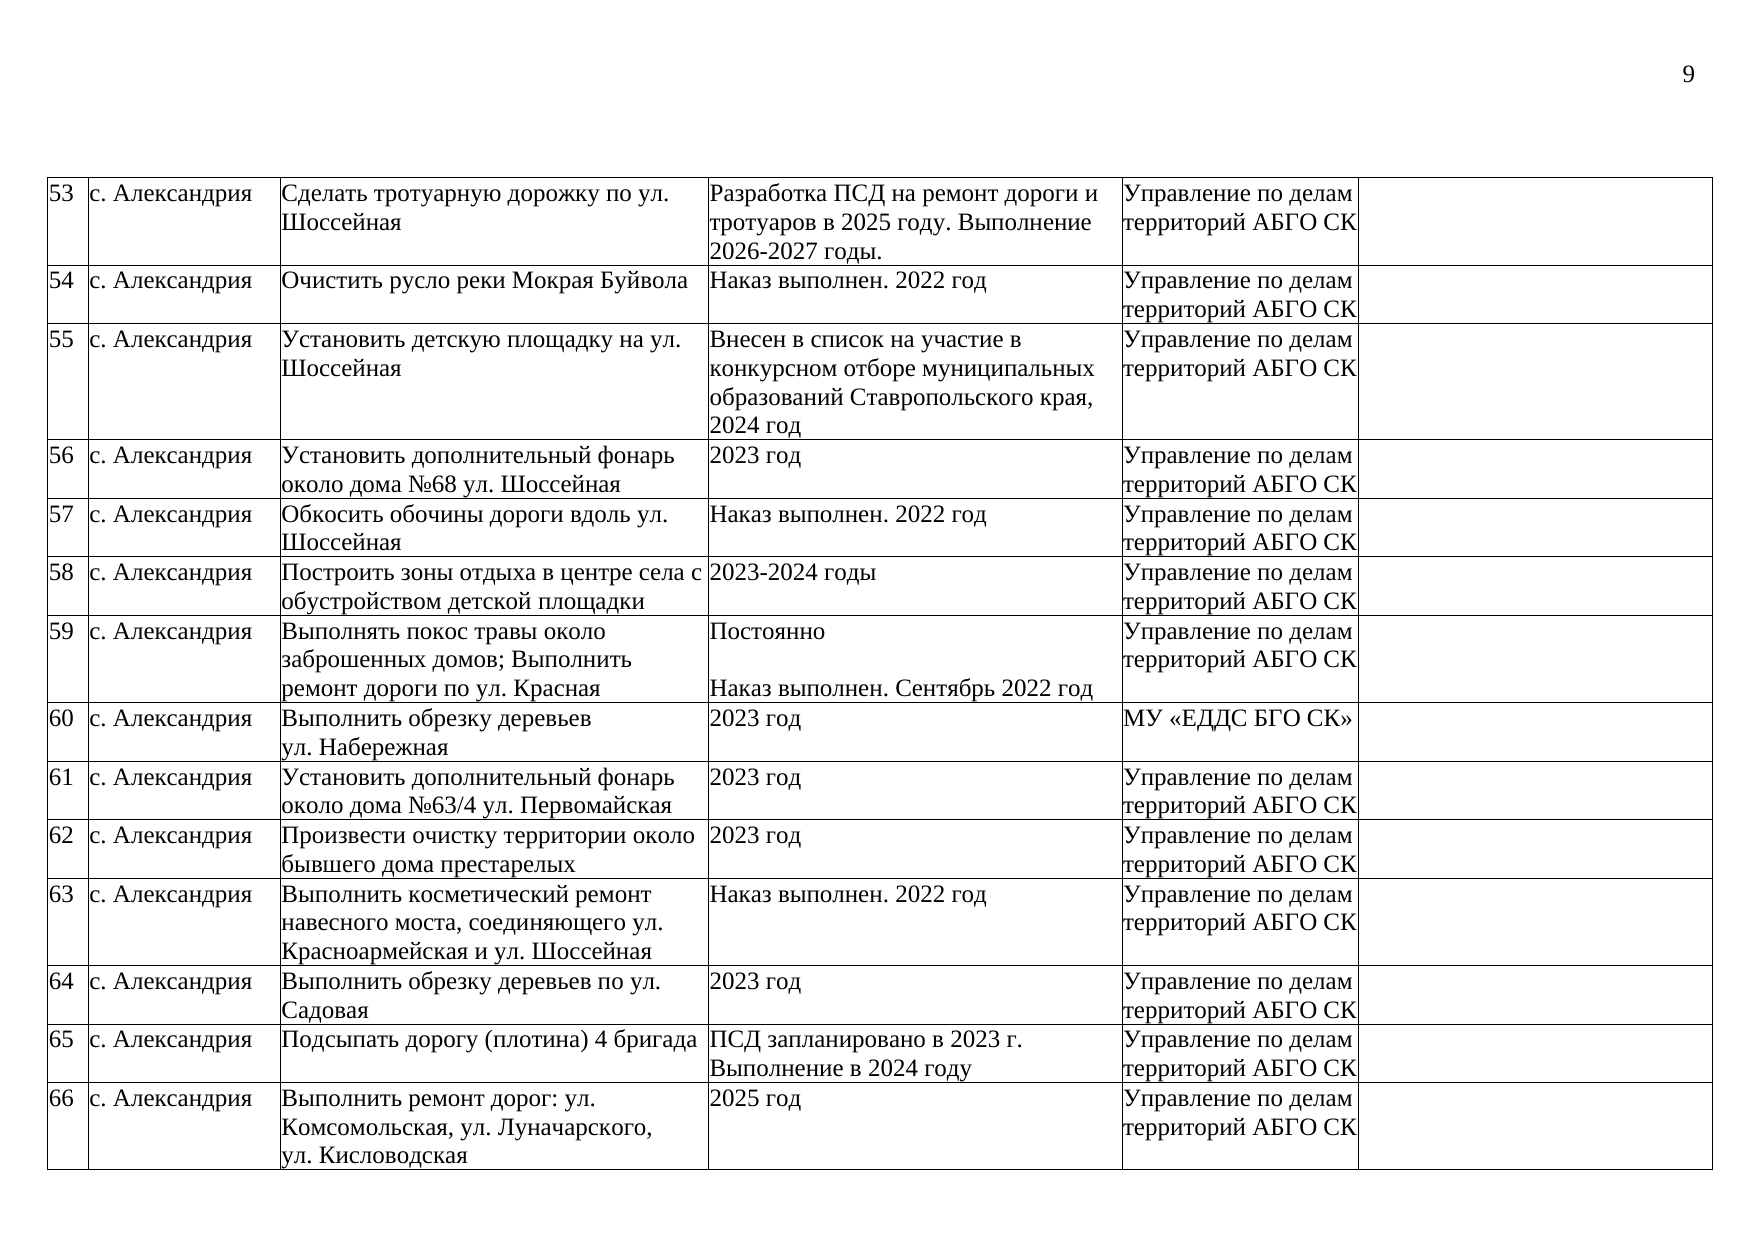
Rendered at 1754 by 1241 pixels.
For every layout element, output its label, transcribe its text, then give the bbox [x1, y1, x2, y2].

table_cell Управление по делам территорий АБГО СК [1123, 762, 1358, 819]
table_cell с. Александрия [89, 557, 280, 615]
table_cell 2023 год [709, 440, 1122, 498]
table_cell [1359, 178, 1712, 264]
table_cell 61 [48, 762, 88, 819]
table_cell МУ «ЕДДС БГО СК» [1123, 703, 1358, 761]
table_cell с. Александрия [89, 499, 280, 556]
table_cell 58 [48, 557, 88, 615]
table_cell с. Александрия [89, 1083, 280, 1169]
table_cell Управление по делам территорий АБГО СК [1123, 266, 1358, 323]
table_cell 2023-2024 годы [709, 557, 1122, 615]
table_cell Установить детскую площадку на ул. Шоссейная [281, 324, 708, 439]
table_cell с. Александрия [89, 178, 280, 264]
table_cell [1359, 1025, 1712, 1082]
table_cell 2023 год [709, 703, 1122, 761]
table_cell [1359, 703, 1712, 761]
table_cell с. Александрия [89, 879, 280, 965]
table_cell Выполнить косметический ремонт навесного моста, соединяющего ул. Красноармейская и ул. Шоссейная [281, 879, 708, 965]
table_cell Разработка ПСД на ремонт дороги и тротуаров в 2025 году. Выполнение 2026-2027 годы. [709, 178, 1122, 264]
table_cell [1359, 557, 1712, 615]
table_cell Выполнить обрезку деревьев ул. Набережная [281, 703, 708, 761]
table_cell с. Александрия [89, 966, 280, 1023]
table_cell Установить дополнительный фонарь около дома №68 ул. Шоссейная [281, 440, 708, 498]
table_cell Внесен в список на участие в конкурсном отборе муниципальных образований Ставропольского края, 2024 год [709, 324, 1122, 439]
table_cell 54 [48, 266, 88, 323]
table_cell [1359, 440, 1712, 498]
table_cell 55 [48, 324, 88, 439]
table_cell Выполнить обрезку деревьев по ул. Садовая [281, 966, 708, 1023]
table_cell Управление по делам территорий АБГО СК [1123, 557, 1358, 615]
table_cell с. Александрия [89, 703, 280, 761]
table_cell ПСД запланировано в 2023 г. Выполнение в 2024 году [709, 1025, 1122, 1082]
table_cell 65 [48, 1025, 88, 1082]
table_cell Наказ выполнен. 2022 год [709, 879, 1122, 965]
table_cell Обкосить обочины дороги вдоль ул. Шоссейная [281, 499, 708, 556]
table_cell Управление по делам территорий АБГО СК [1123, 499, 1358, 556]
table_cell [1359, 879, 1712, 965]
table_cell Управление по делам территорий АБГО СК [1123, 1025, 1358, 1082]
table_cell 53 [48, 178, 88, 264]
table_cell с. Александрия [89, 616, 280, 702]
table_cell Установить дополнительный фонарь около дома №63/4 ул. Первомайская [281, 762, 708, 819]
table_cell [1359, 966, 1712, 1023]
table_cell с. Александрия [89, 266, 280, 323]
table_cell Управление по делам территорий АБГО СК [1123, 1083, 1358, 1169]
table_cell 60 [48, 703, 88, 761]
table_cell Произвести очистку территории около бывшего дома престарелых [281, 820, 708, 878]
table_cell [1359, 1083, 1712, 1169]
table_cell Управление по делам территорий АБГО СК [1123, 440, 1358, 498]
table_cell с. Александрия [89, 1025, 280, 1082]
table_cell Выполнять покос травы около заброшенных домов; Выполнить ремонт дороги по ул. Красная [281, 616, 708, 702]
table_cell Управление по делам территорий АБГО СК [1123, 879, 1358, 965]
table_cell Очистить русло реки Мокрая Буйвола [281, 266, 708, 323]
table_cell Подсыпать дорогу (плотина) 4 бригада [281, 1025, 708, 1082]
table_cell [1359, 324, 1712, 439]
table_cell 64 [48, 966, 88, 1023]
table_cell Наказ выполнен. 2022 год [709, 499, 1122, 556]
table_cell 2023 год [709, 966, 1122, 1023]
table_cell Сделать тротуарную дорожку по ул. Шоссейная [281, 178, 708, 264]
table_cell [1359, 499, 1712, 556]
table_cell 59 [48, 616, 88, 702]
table_cell Выполнить ремонт дорог: ул. Комсомольская, ул. Луначарского, ул. Кисловодская [281, 1083, 708, 1169]
table_cell 63 [48, 879, 88, 965]
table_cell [1123, 178, 1358, 264]
table_cell с. Александрия [89, 762, 280, 819]
table_cell 62 [48, 820, 88, 878]
table_cell Наказ выполнен. 2022 год [709, 266, 1122, 323]
table_cell с. Александрия [89, 440, 280, 498]
table_cell Постоянно Наказ выполнен. Сентябрь 2022 год [709, 616, 1122, 702]
table_cell [1359, 762, 1712, 819]
table_cell 2023 год [709, 762, 1122, 819]
table_cell 57 [48, 499, 88, 556]
table_cell [1359, 266, 1712, 323]
table_cell 56 [48, 440, 88, 498]
table_cell Управление по делам территорий АБГО СК [1123, 966, 1358, 1023]
table_cell 2023 год [709, 820, 1122, 878]
table_cell с. Александрия [89, 820, 280, 878]
table_cell Управление по делам территорий АБГО СК [1123, 820, 1358, 878]
table_cell 2025 год [709, 1083, 1122, 1169]
table_cell Управление по делам территорий АБГО СК [1123, 616, 1358, 702]
table_cell Построить зоны отдыха в центре села с обустройством детской площадки [281, 557, 708, 615]
table_cell [1359, 616, 1712, 702]
table_cell 66 [48, 1083, 88, 1169]
table_cell Управление по делам территорий АБГО СК [1123, 324, 1358, 439]
table_cell с. Александрия [89, 324, 280, 439]
table_cell [1359, 820, 1712, 878]
